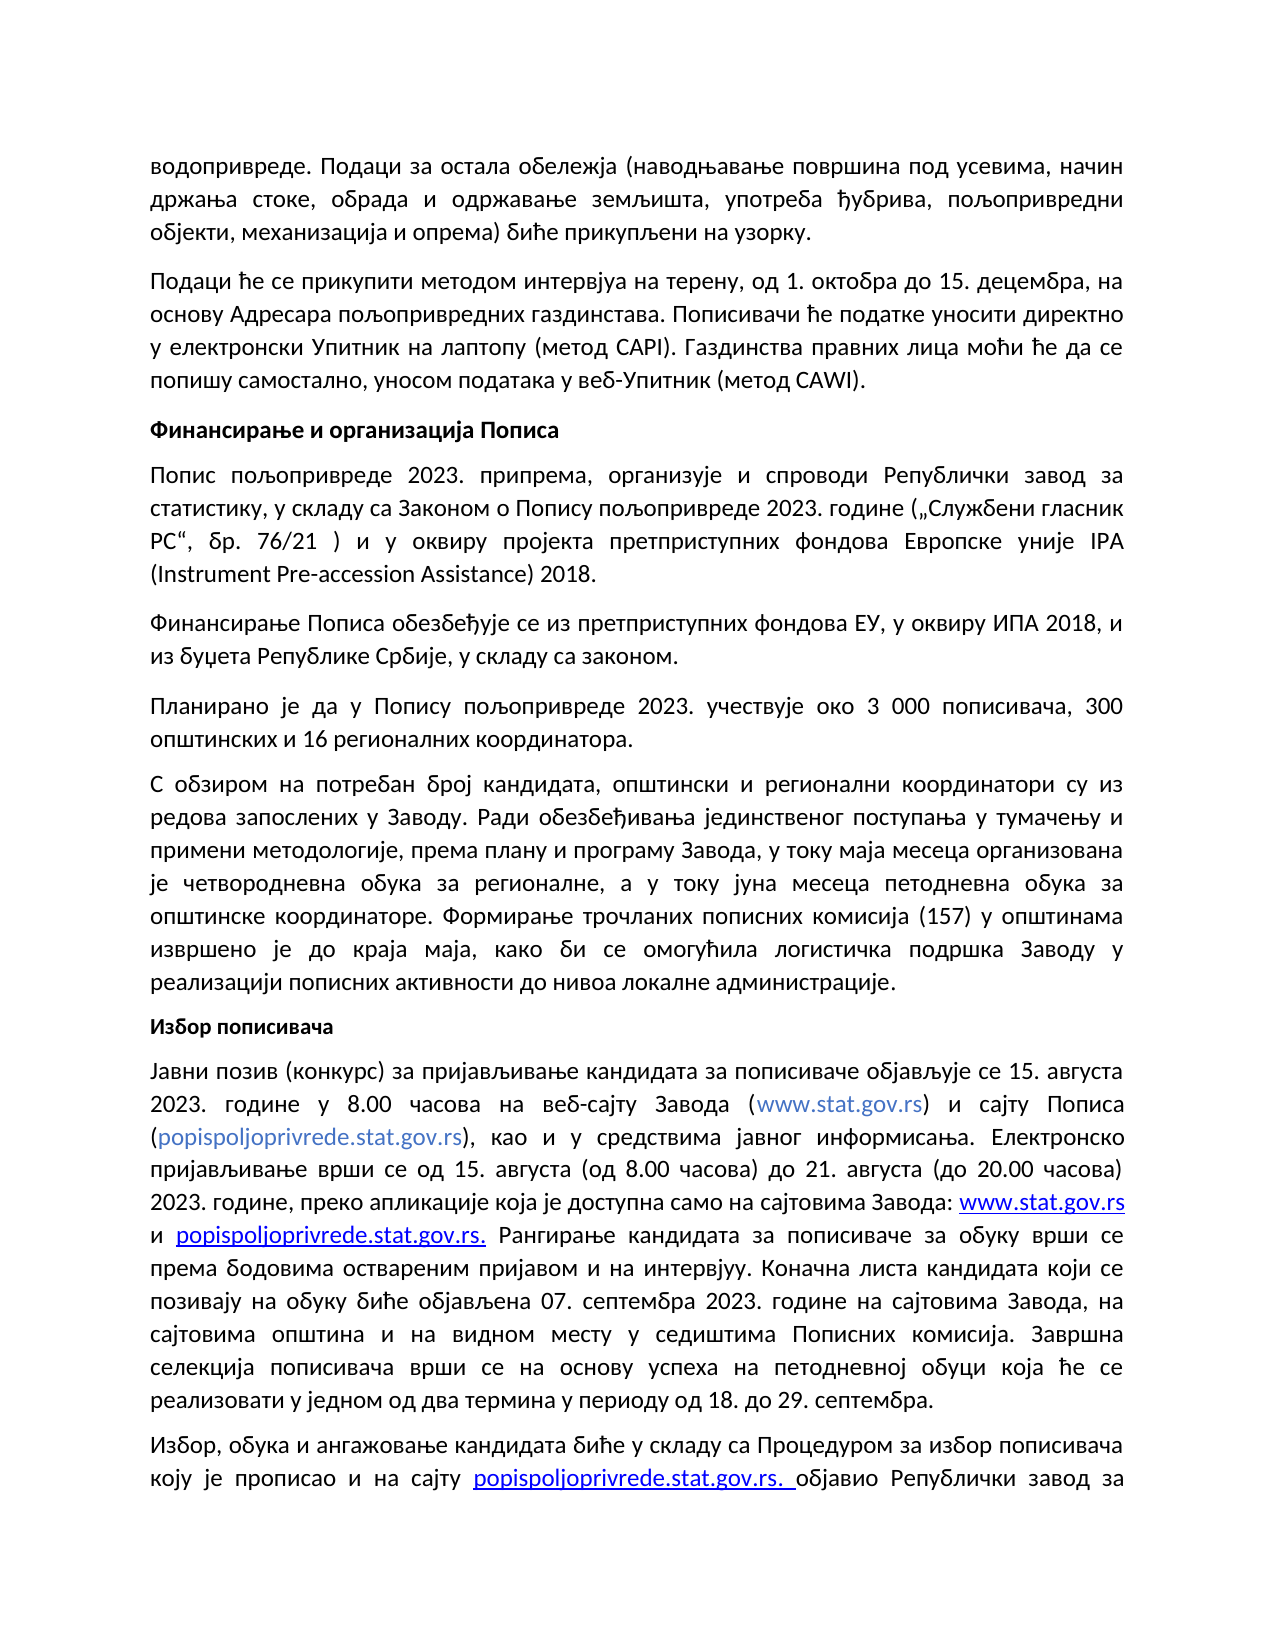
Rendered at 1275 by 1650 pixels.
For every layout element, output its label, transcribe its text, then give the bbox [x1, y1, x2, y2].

text Попис пољопривреде 2023. припрема, организује и спроводи Републички завод за статистику, у складу са Законом о Попису пољопривреде 2023. године („Службени гласник РС“, бр. 76/21 ) и у оквиру пројекта претприступних фондова Европске уније IPA (Instrument Pre-accession Assistance) 2018. [150, 459, 1125, 588]
text Финансирање Пописа обезбеђује се из претприступних фондова ЕУ, у оквиру ИПА 2018, и из буџета Републике Србије, у складу са законом. [150, 607, 1125, 671]
text С обзиром на потребан број кандидата, општински и регионални координатори су из редова запослених у Заводу. Ради обезбеђивања јединственог поступања у тумачењу и примени методологије, према плану и програму Завода, у току маја месеца организована је четвородневна обука за регионалне, а у току јуна месеца петодневна обука за општинске координаторе. Формирање трочланих пописних комисија (157) у општинама извршено је до краја маја, како би се омогућила логистичка подршка Заводу у реализацији пописних активности до нивоа локалне администрације. [150, 768, 1125, 997]
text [150, 150, 1125, 246]
text Планирано је да у Попису пољопривреде 2023. учествује око 3 000 пописивача, 300 општинских и 16 регионалних координатора. [150, 690, 1125, 753]
text Јавни позив (конкурс) за пријављивање кандидата за пописиваче објављује се 15. августа 2023. године у 8.00 часова на веб-сајту Завода (www.stat.gov.rs) и сајту Пописа (popispoljoprivrede.stat.gov.rs), као и у средствима јавног информисања. Електронско пријављивање врши се од 15. августа (од 8.00 часова) до 21. августа (до 20.00 часова) 2023. године, преко апликације која је доступна само на сајтовима Завода: www.stat.gov.rs и popispoljoprivrede.stat.gov.rs. Рангирање кандидата за пописиваче за обуку врши се према бодовима оствареним пријавом и на интервјуу. Коначна листа кандидата који се позивају на обуку биће објављена 07. септембра 2023. године на сајтовима Завода, на сајтовима општина и на видном месту у седиштима Пописних комисија. Завршна селекција пописивача врши се на основу успеха на петодневној обуци која ће се реализовати у једном од два термина у периоду од 18. до 29. септембра. [150, 1055, 1125, 1414]
text Финансирање и организација Пописа [150, 414, 1125, 444]
text Подаци ће се прикупити методом интервјуа на терену, од 1. октобра до 15. децембра, на основу Адресара пољопривредних газдинстава. Пописивачи ће податке уносити директно у електронски Упитник на лаптопу (метод CAPI). Газдинства правних лица моћи ће да се попишу самостално, уносом података у веб-Упитник (метод CAWI). [150, 265, 1125, 395]
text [150, 1429, 1125, 1493]
text Избор пописивача [150, 1012, 1125, 1040]
